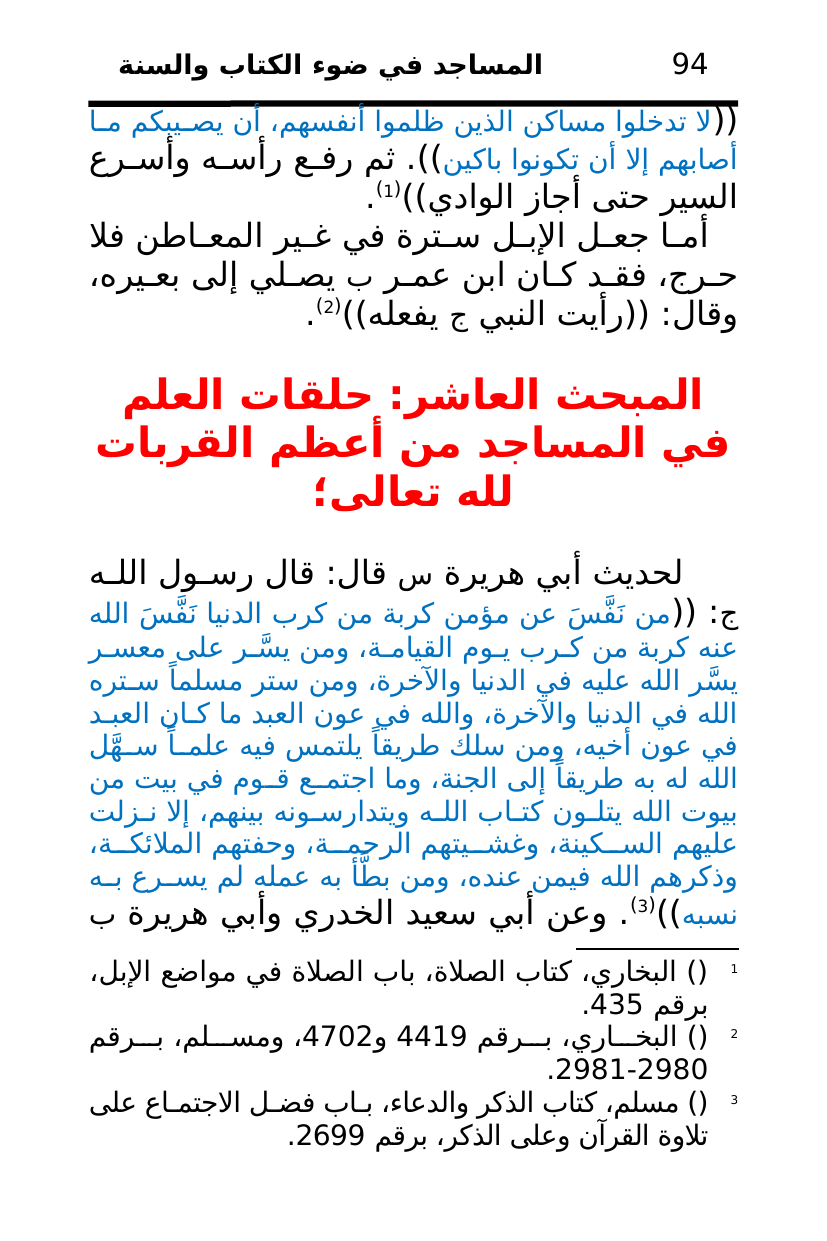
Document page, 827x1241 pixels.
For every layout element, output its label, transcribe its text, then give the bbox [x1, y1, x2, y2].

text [89, 554, 738, 932]
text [89, 100, 738, 217]
text أما جعل الإبل سترة في غير المعاطن فلا حرج، فقد كان ابن عمر ب يصلي إلى بعيره، وقال: ((رأيت النبي ج يفعله))(). [89, 217, 738, 333]
text المبحث العاشر: حلقات العلم في المساجد من أعظم القربات لله تعالى؛ [89, 371, 738, 516]
